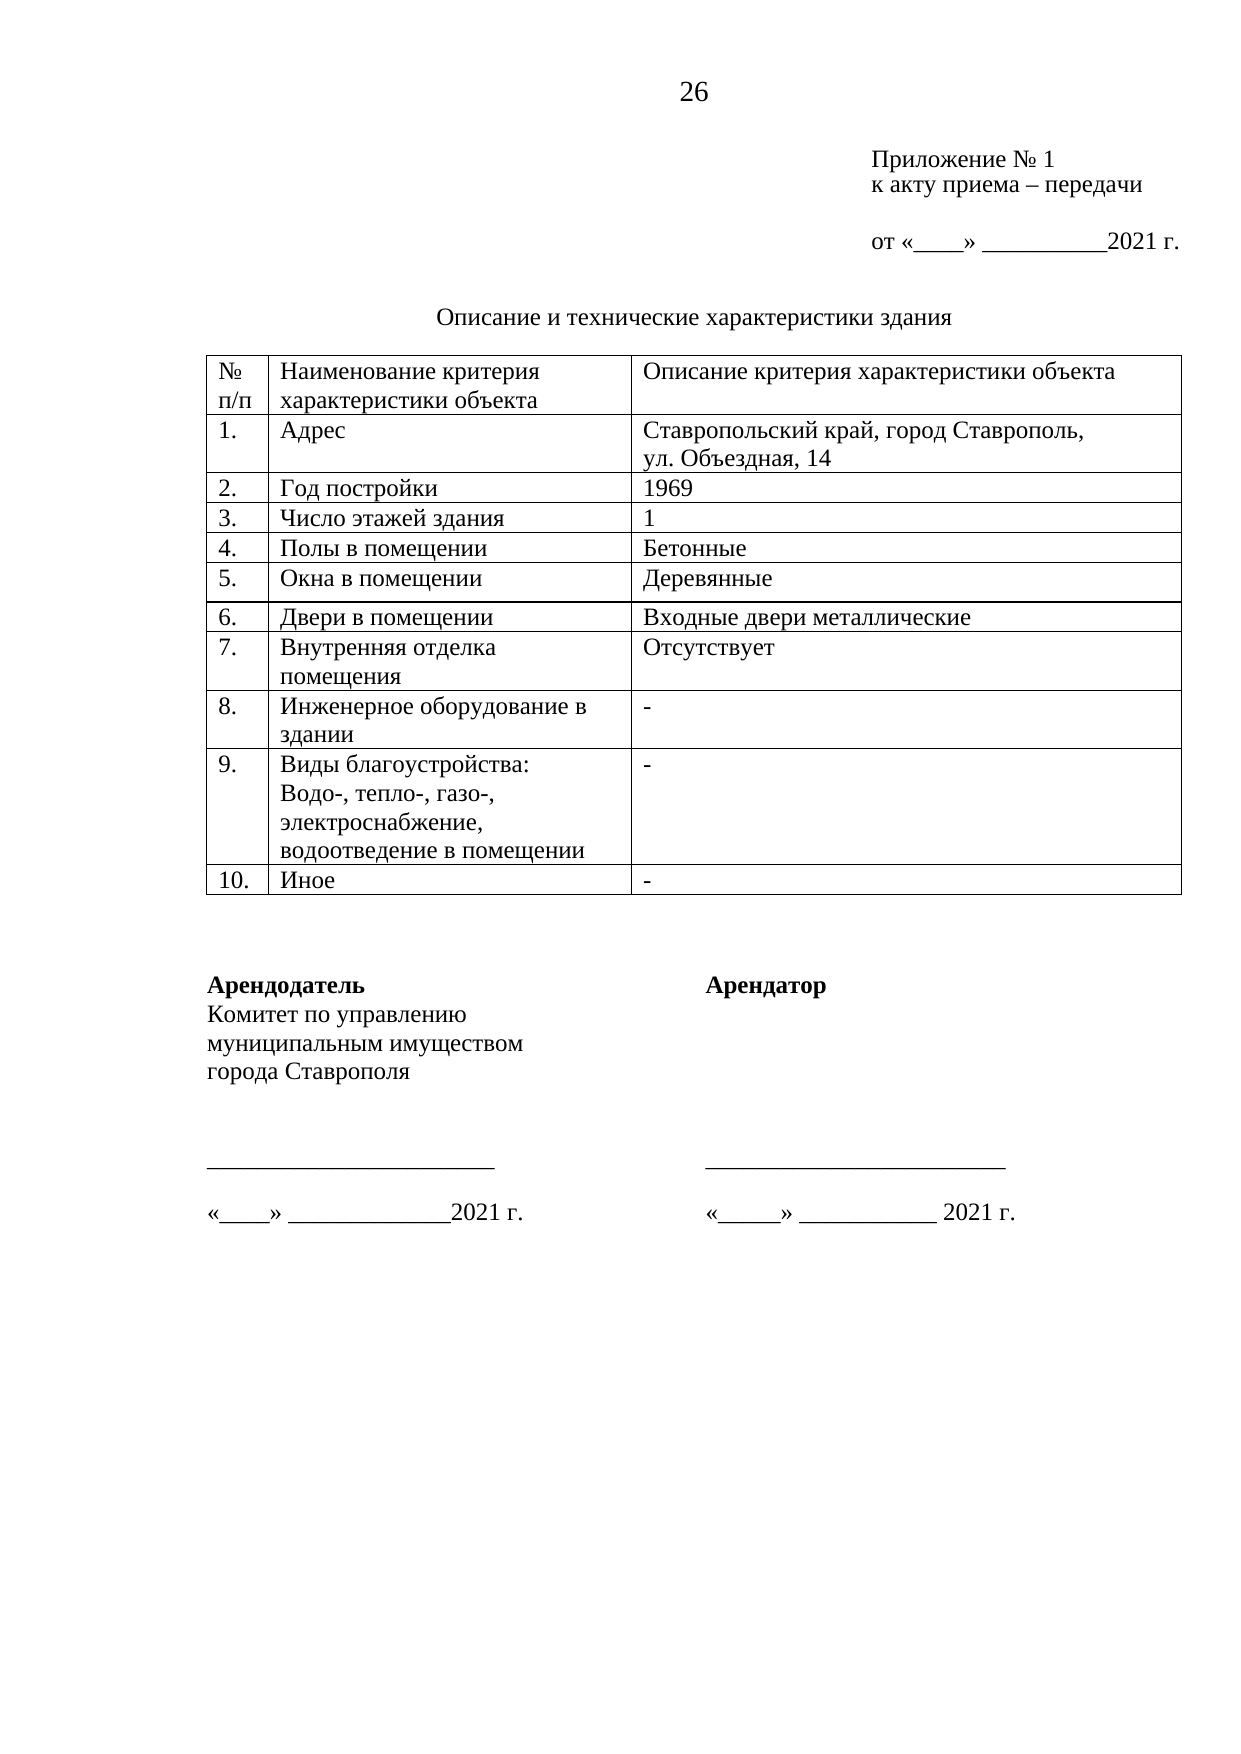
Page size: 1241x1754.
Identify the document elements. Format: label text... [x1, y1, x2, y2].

table_cell 6. [207, 603, 268, 631]
table_cell Число этажей здания [269, 503, 631, 532]
table_cell Инженерное оборудование в здании [269, 691, 631, 748]
table_cell 7. [207, 632, 268, 690]
table_cell 8. [207, 691, 268, 748]
table_cell Год постройки [269, 473, 631, 502]
table_header Описание критерия характеристики объекта [632, 356, 1181, 414]
table_cell 9. [207, 749, 268, 864]
text от «____» __________2021 г. [871, 226, 1181, 255]
table_cell - [632, 749, 1181, 864]
table_cell 1 [632, 503, 1181, 532]
table_cell Двери в помещении [269, 603, 631, 631]
table_cell Внутренняя отделка помещения [269, 632, 631, 690]
table_cell - [632, 691, 1181, 748]
table_cell Виды благоустройства: Водо-, тепло-, газо-, электроснабжение, водоотведение в помещении [269, 749, 631, 864]
table_cell 1. [207, 415, 268, 472]
text к акту приема – передачи [871, 173, 1181, 198]
table_cell 10. [207, 865, 268, 894]
table_header Арендодатель Комитет по управлению муниципальным имуществом города Ставрополя _______________________ «____» _____________2021 г. [207, 970, 694, 1277]
table_cell Бетонные [632, 533, 1181, 562]
table_cell 3. [207, 503, 268, 532]
table_cell Отсутствует [632, 632, 1181, 690]
table_cell 1969 [632, 473, 1181, 502]
table_cell Полы в помещении [269, 533, 631, 562]
table_cell 2. [207, 473, 268, 502]
table_header Наименование критерия характеристики объекта [269, 356, 631, 414]
table_cell 5. [207, 563, 268, 601]
table_cell - [632, 865, 1181, 894]
table_header № п/п [207, 356, 268, 414]
table_cell Иное [269, 865, 631, 894]
table_header Арендатор ________________________ «_____» ___________ 2021 г. [694, 970, 1181, 1277]
text Описание и технические характеристики здания [207, 305, 1181, 330]
text Приложение № 1 [871, 148, 1181, 173]
table_cell 4. [207, 533, 268, 562]
table_cell Деревянные [632, 563, 1181, 601]
table_cell Ставропольский край, город Ставрополь, ул. Объездная, 14 [632, 415, 1181, 472]
table_cell Адрес [269, 415, 631, 472]
table_cell Окна в помещении [269, 563, 631, 601]
table_cell Входные двери металлические [632, 603, 1181, 631]
